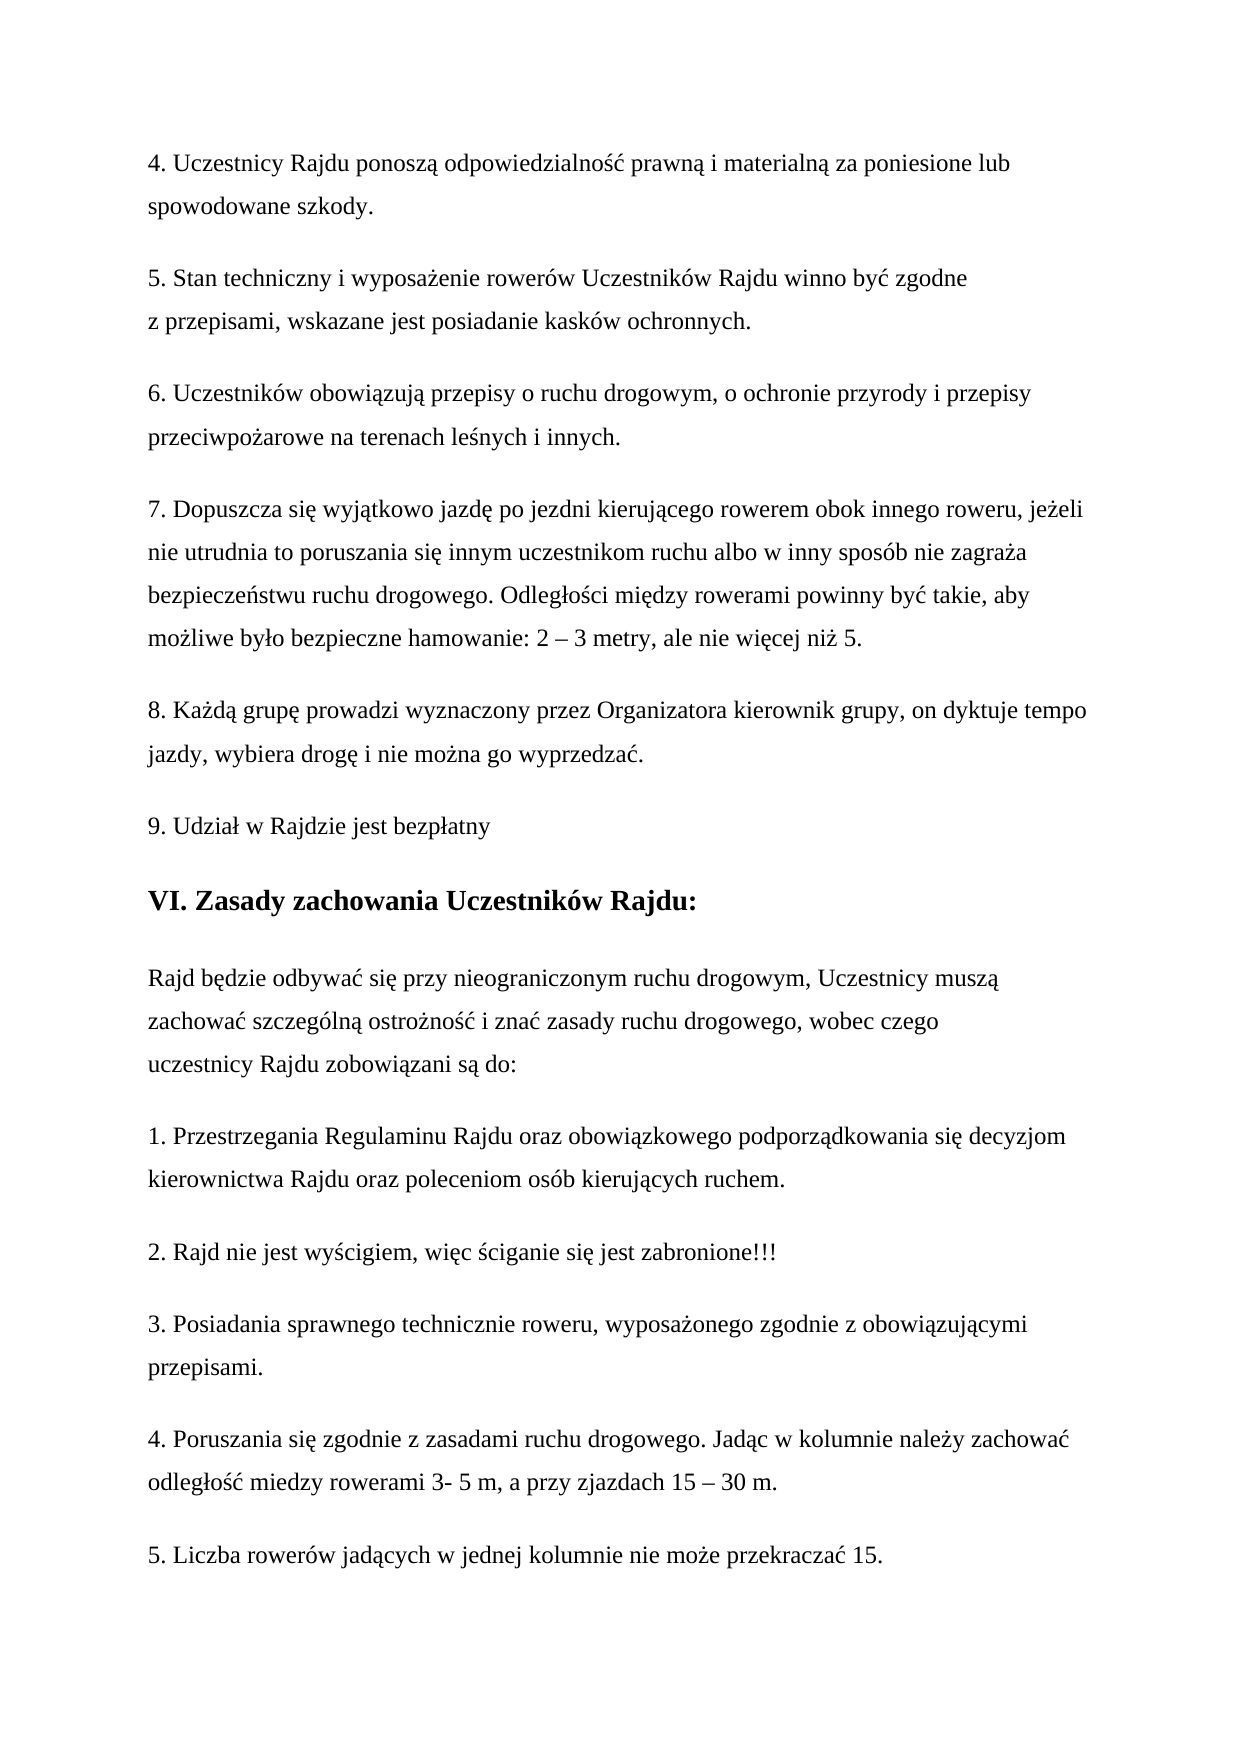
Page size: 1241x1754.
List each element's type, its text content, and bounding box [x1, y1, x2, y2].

text 4. Poruszania się zgodnie z zasadami ruchu drogowego. Jadąc w kolumnie należy zachować odległość miedzy rowerami 3- 5 m, a przy zjazdach 15 – 30 m. [148, 1424, 1093, 1496]
text 9. Udział w Rajdzie jest bezpłatny [148, 811, 1093, 840]
text 6. Uczestników obowiązują przepisy o ruchu drogowym, o ochronie przyrody i przepisy przeciwpożarowe na terenach leśnych i innych. [148, 378, 1093, 450]
text 1. Przestrzegania Regulaminu Rajdu oraz obowiązkowego podporządkowania się decyzjom kierownictwa Rajdu oraz poleceniom osób kierujących ruchem. [148, 1121, 1093, 1193]
text VI. Zasady zachowania Uczestników Rajdu: [148, 883, 1093, 917]
text 2. Rajd nie jest wyścigiem, więc ściganie się jest zabronione!!! [148, 1237, 1093, 1265]
text 4. Uczestnicy Rajdu ponoszą odpowiedzialność prawną i materialną za poniesione lub spowodowane szkody. [148, 148, 1093, 219]
text Rajd będzie odbywać się przy nieograniczonym ruchu drogowym, Uczestnicy muszą zachować szczególną ostrożność i znać zasady ruchu drogowego, wobec czego uczestnicy Rajdu zobowiązani są do: [148, 963, 1093, 1078]
text 7. Dopuszcza się wyjątkowo jazdę po jezdni kierującego rowerem obok innego roweru, jeżeli nie utrudnia to poruszania się innym uczestnikom ruchu albo w inny sposób nie zagraża bezpieczeństwu ruchu drogowego. Odległości między rowerami powinny być takie, aby możliwe było bezpieczne hamowanie: 2 – 3 metry, ale nie więcej niż 5. [148, 494, 1093, 652]
text 3. Posiadania sprawnego technicznie roweru, wyposażonego zgodnie z obowiązującymi przepisami. [148, 1309, 1093, 1381]
text 8. Każdą grupę prowadzi wyznaczony przez Organizatora kierownik grupy, on dyktuje tempo jazdy, wybiera drogę i nie można go wyprzedzać. [148, 696, 1093, 767]
text 5. Liczba rowerów jadących w jednej kolumnie nie może przekraczać 15. [148, 1540, 1093, 1568]
text 5. Stan techniczny i wyposażenie rowerów Uczestników Rajdu winno być zgodne z przepisami, wskazane jest posiadanie kasków ochronnych. [148, 263, 1093, 335]
